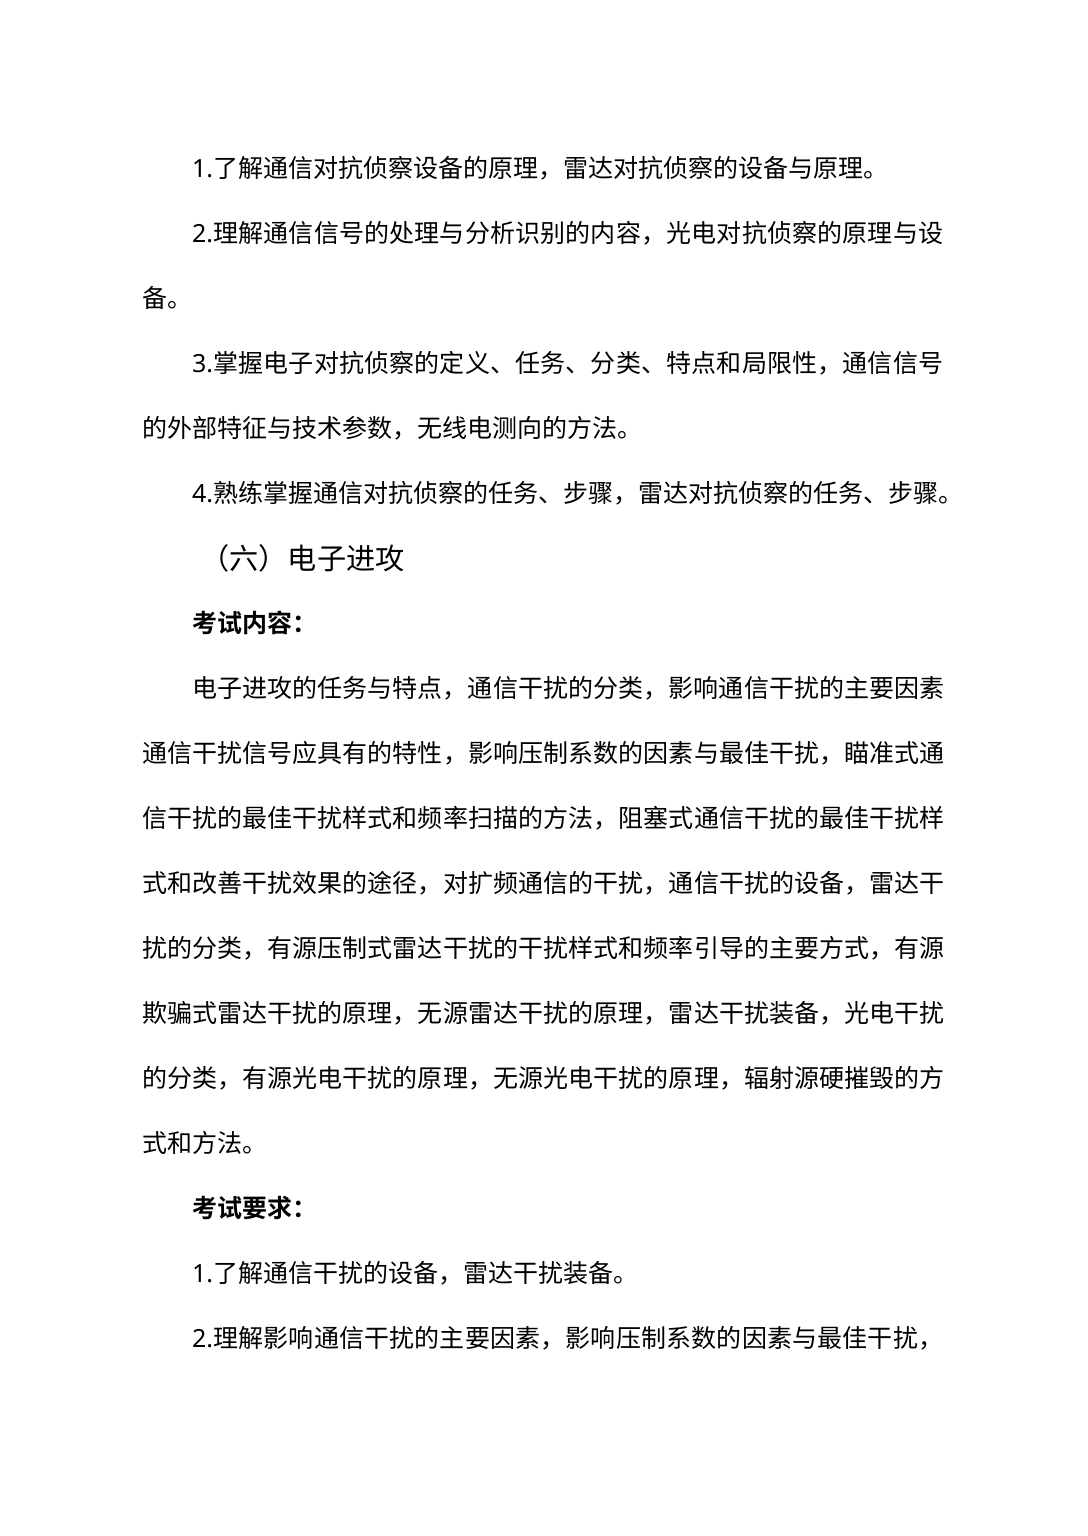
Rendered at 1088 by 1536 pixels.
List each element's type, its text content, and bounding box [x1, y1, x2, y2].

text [142, 1304, 946, 1369]
text 考试内容： [142, 589, 946, 654]
text 1.了解通信干扰的设备，雷达干扰装备。 [142, 1239, 946, 1304]
text 1.了解通信对抗侦察设备的原理，雷达对抗侦察的设备与原理。 [142, 134, 946, 199]
text 2.理解通信信号的处理与分析识别的内容，光电对抗侦察的原理与设备。 [142, 199, 946, 329]
text 电子进攻的任务与特点，通信干扰的分类，影响通信干扰的主要因素，通信干扰信号应具有的特性，影响压制系数的因素与最佳干扰，瞄准式通信干扰的最佳干扰样式和频率扫描的方法，阻塞式通信干扰的最佳干扰样式和改善干扰效果的途径，对扩频通信的干扰，通信干扰的设备，雷达干扰的分类，有源压制式雷达干扰的干扰样式和频率引导的主要方式，有源欺骗式雷达干扰的原理，无源雷达干扰的原理，雷达干扰装备，光电干扰的分类，有源光电干扰的原理，无源光电干扰的原理，辐射源硬摧毁的方式和方法。 [142, 654, 946, 1174]
text （六）电子进攻 [142, 524, 946, 589]
text 考试要求： [142, 1174, 946, 1239]
text 3.掌握电子对抗侦察的定义、任务、分类、特点和局限性，通信信号的外部特征与技术参数，无线电测向的方法。 [142, 329, 946, 459]
text 4.熟练掌握通信对抗侦察的任务、步骤，雷达对抗侦察的任务、步骤。 [142, 459, 946, 524]
